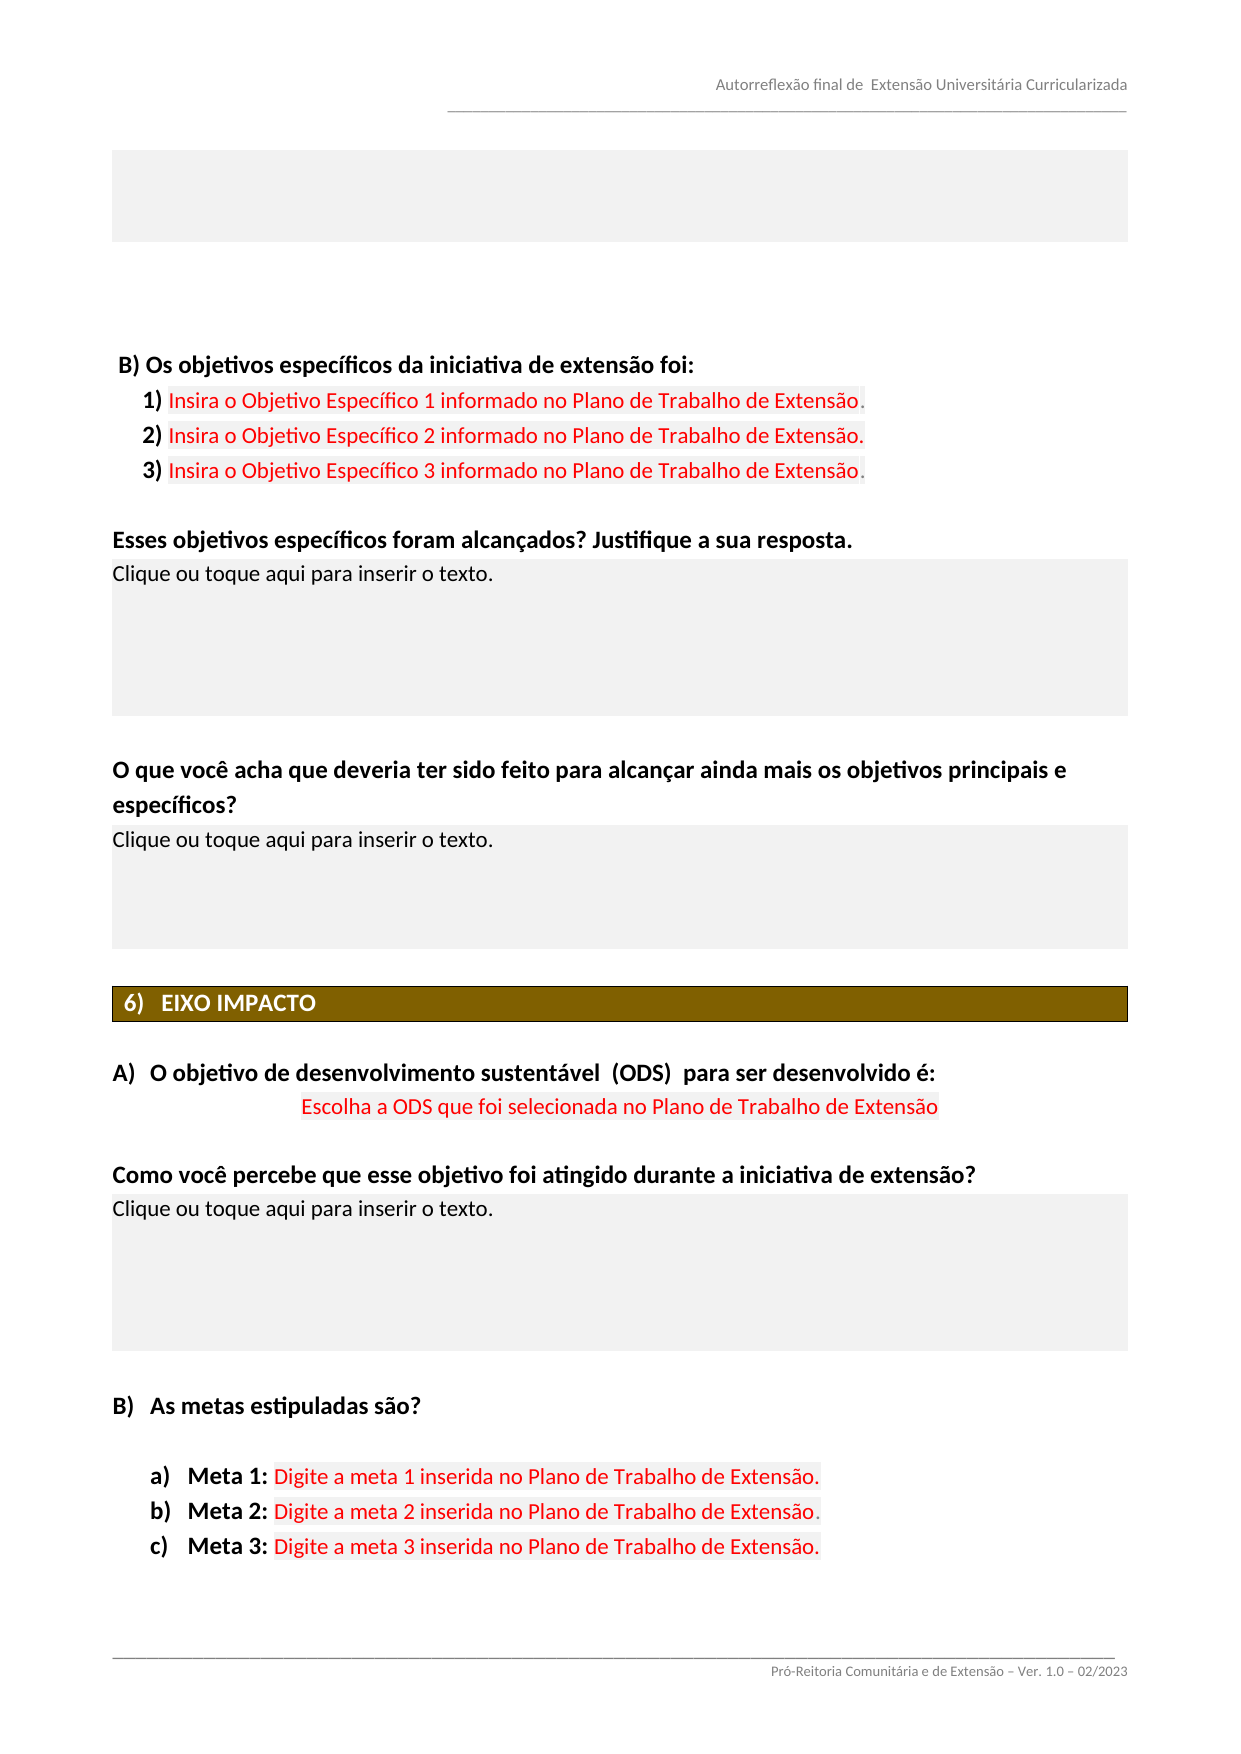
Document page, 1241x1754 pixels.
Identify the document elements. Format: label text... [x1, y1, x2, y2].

text 1) [142, 384, 1128, 414]
text B) Os objetivos específicos da iniciativa de extensão foi: [112, 349, 1128, 379]
text Esses objetivos específicos foram alcançados? Justifique a sua resposta. [112, 524, 1128, 554]
text Como você percebe que esse objetivo foi atingido durante a iniciativa de extensão? [112, 1159, 1128, 1190]
table_header EIXO IMPACTO [113, 987, 1127, 1021]
list O objetivo de desenvolvimento sustentável (ODS) para ser desenvolvido é: [112, 1057, 1128, 1088]
text O que você acha que deveria ter sido feito para alcançar ainda mais os objetivos principais e específicos? [112, 755, 1128, 820]
list Meta 2: [150, 1495, 1128, 1526]
list Meta 1: [150, 1460, 1128, 1491]
text 3) [142, 454, 1128, 484]
list As metas estipuladas são? [112, 1390, 1128, 1421]
list Meta 3: [150, 1530, 1128, 1561]
text 2) [142, 419, 1128, 449]
